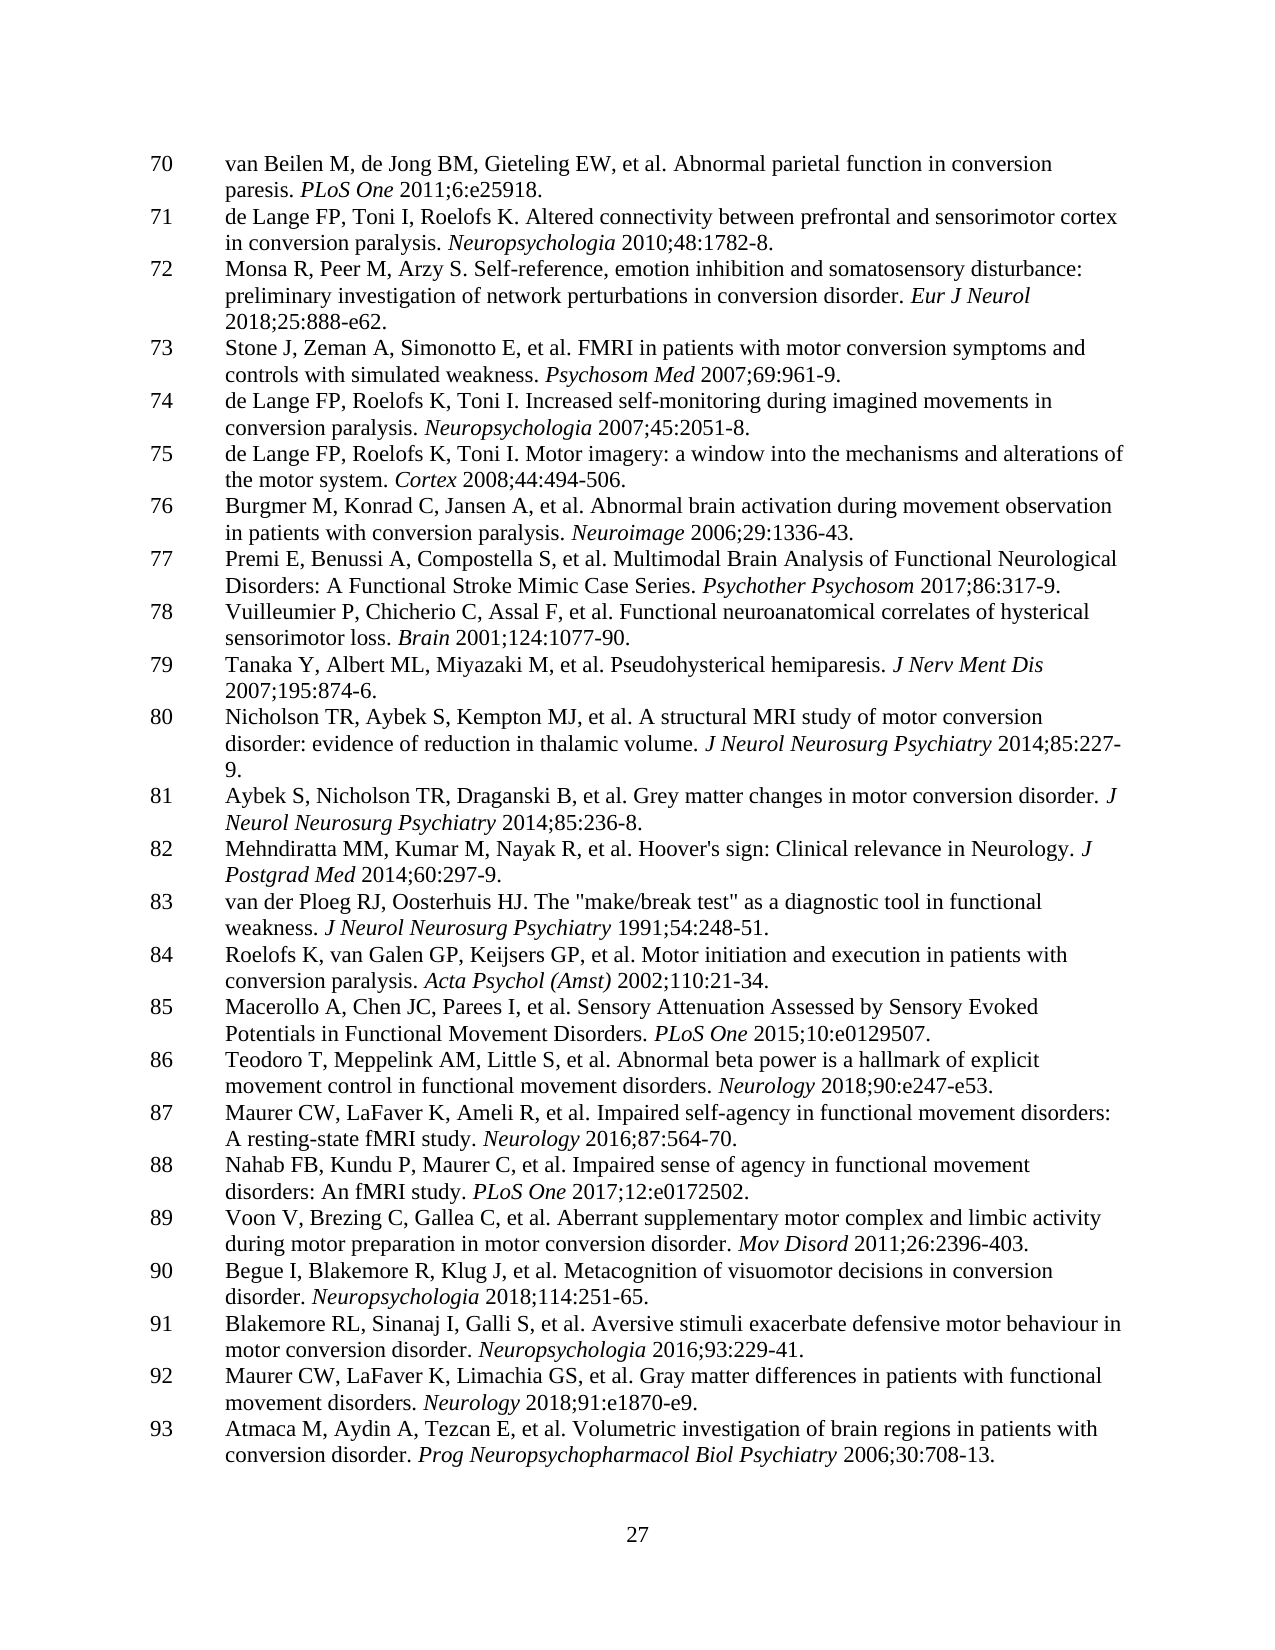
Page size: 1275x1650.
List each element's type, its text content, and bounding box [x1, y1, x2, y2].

text 73 Stone J, Zeman A, Simonotto E, et al. FMRI in patients with motor conversion symptoms and controls with simulated weakness. Psychosom Med 2007;69:961-9. [150, 334, 1125, 387]
text 72 Monsa R, Peer M, Arzy S. Self-reference, emotion inhibition and somatosensory disturbance: preliminary investigation of network perturbations in conversion disorder. Eur J Neurol 2018;25:888-e62. [150, 255, 1125, 334]
text 82 Mehndiratta MM, Kumar M, Nayak R, et al. Hoover's sign: Clinical relevance in Neurology. J Postgrad Med 2014;60:297-9. [150, 835, 1125, 888]
text 75 de Lange FP, Roelofs K, Toni I. Motor imagery: a window into the mechanisms and alterations of the motor system. Cortex 2008;44:494-506. [150, 440, 1125, 493]
text 86 Teodoro T, Meppelink AM, Little S, et al. Abnormal beta power is a hallmark of explicit movement control in functional movement disorders. Neurology 2018;90:e247-e53. [150, 1046, 1125, 1099]
text 76 Burgmer M, Konrad C, Jansen A, et al. Abnormal brain activation during movement observation in patients with conversion paralysis. Neuroimage 2006;29:1336-43. [150, 493, 1125, 545]
text 79 Tanaka Y, Albert ML, Miyazaki M, et al. Pseudohysterical hemiparesis. J Nerv Ment Dis 2007;195:874-6. [150, 651, 1125, 703]
text 81 Aybek S, Nicholson TR, Draganski B, et al. Grey matter changes in motor conversion disorder. J Neurol Neurosurg Psychiatry 2014;85:236-8. [150, 782, 1125, 835]
text 74 de Lange FP, Roelofs K, Toni I. Increased self-monitoring during imagined movements in conversion paralysis. Neuropsychologia 2007;45:2051-8. [150, 387, 1125, 440]
text 90 Begue I, Blakemore R, Klug J, et al. Metacognition of visuomotor decisions in conversion disorder. Neuropsychologia 2018;114:251-65. [150, 1257, 1125, 1309]
text 70 van Beilen M, de Jong BM, Gieteling EW, et al. Abnormal parietal function in conversion paresis. PLoS One 2011;6:e25918. [150, 150, 1125, 203]
text 88 Nahab FB, Kundu P, Maurer C, et al. Impaired sense of agency in functional movement disorders: An fMRI study. PLoS One 2017;12:e0172502. [150, 1151, 1125, 1204]
text 91 Blakemore RL, Sinanaj I, Galli S, et al. Aversive stimuli exacerbate defensive motor behaviour in motor conversion disorder. Neuropsychologia 2016;93:229-41. [150, 1309, 1125, 1362]
text 89 Voon V, Brezing C, Gallea C, et al. Aberrant supplementary motor complex and limbic activity during motor preparation in motor conversion disorder. Mov Disord 2011;26:2396-403. [150, 1204, 1125, 1257]
text 83 van der Ploeg RJ, Oosterhuis HJ. The "make/break test" as a diagnostic tool in functional weakness. J Neurol Neurosurg Psychiatry 1991;54:248-51. [150, 888, 1125, 941]
text 93 Atmaca M, Aydin A, Tezcan E, et al. Volumetric investigation of brain regions in patients with conversion disorder. Prog Neuropsychopharmacol Biol Psychiatry 2006;30:708-13. [150, 1415, 1125, 1468]
text 78 Vuilleumier P, Chicherio C, Assal F, et al. Functional neuroanatomical correlates of hysterical sensorimotor loss. Brain 2001;124:1077-90. [150, 598, 1125, 651]
text 71 de Lange FP, Toni I, Roelofs K. Altered connectivity between prefrontal and sensorimotor cortex in conversion paralysis. Neuropsychologia 2010;48:1782-8. [150, 203, 1125, 255]
text 92 Maurer CW, LaFaver K, Limachia GS, et al. Gray matter differences in patients with functional movement disorders. Neurology 2018;91:e1870-e9. [150, 1362, 1125, 1415]
text 84 Roelofs K, van Galen GP, Keijsers GP, et al. Motor initiation and execution in patients with conversion paralysis. Acta Psychol (Amst) 2002;110:21-34. [150, 941, 1125, 993]
text 80 Nicholson TR, Aybek S, Kempton MJ, et al. A structural MRI study of motor conversion disorder: evidence of reduction in thalamic volume. J Neurol Neurosurg Psychiatry 2014;85:227-9. [150, 703, 1125, 782]
text 87 Maurer CW, LaFaver K, Ameli R, et al. Impaired self-agency in functional movement disorders: A resting-state fMRI study. Neurology 2016;87:564-70. [150, 1099, 1125, 1151]
text 77 Premi E, Benussi A, Compostella S, et al. Multimodal Brain Analysis of Functional Neurological Disorders: A Functional Stroke Mimic Case Series. Psychother Psychosom 2017;86:317-9. [150, 545, 1125, 598]
text 85 Macerollo A, Chen JC, Parees I, et al. Sensory Attenuation Assessed by Sensory Evoked Potentials in Functional Movement Disorders. PLoS One 2015;10:e0129507. [150, 993, 1125, 1046]
